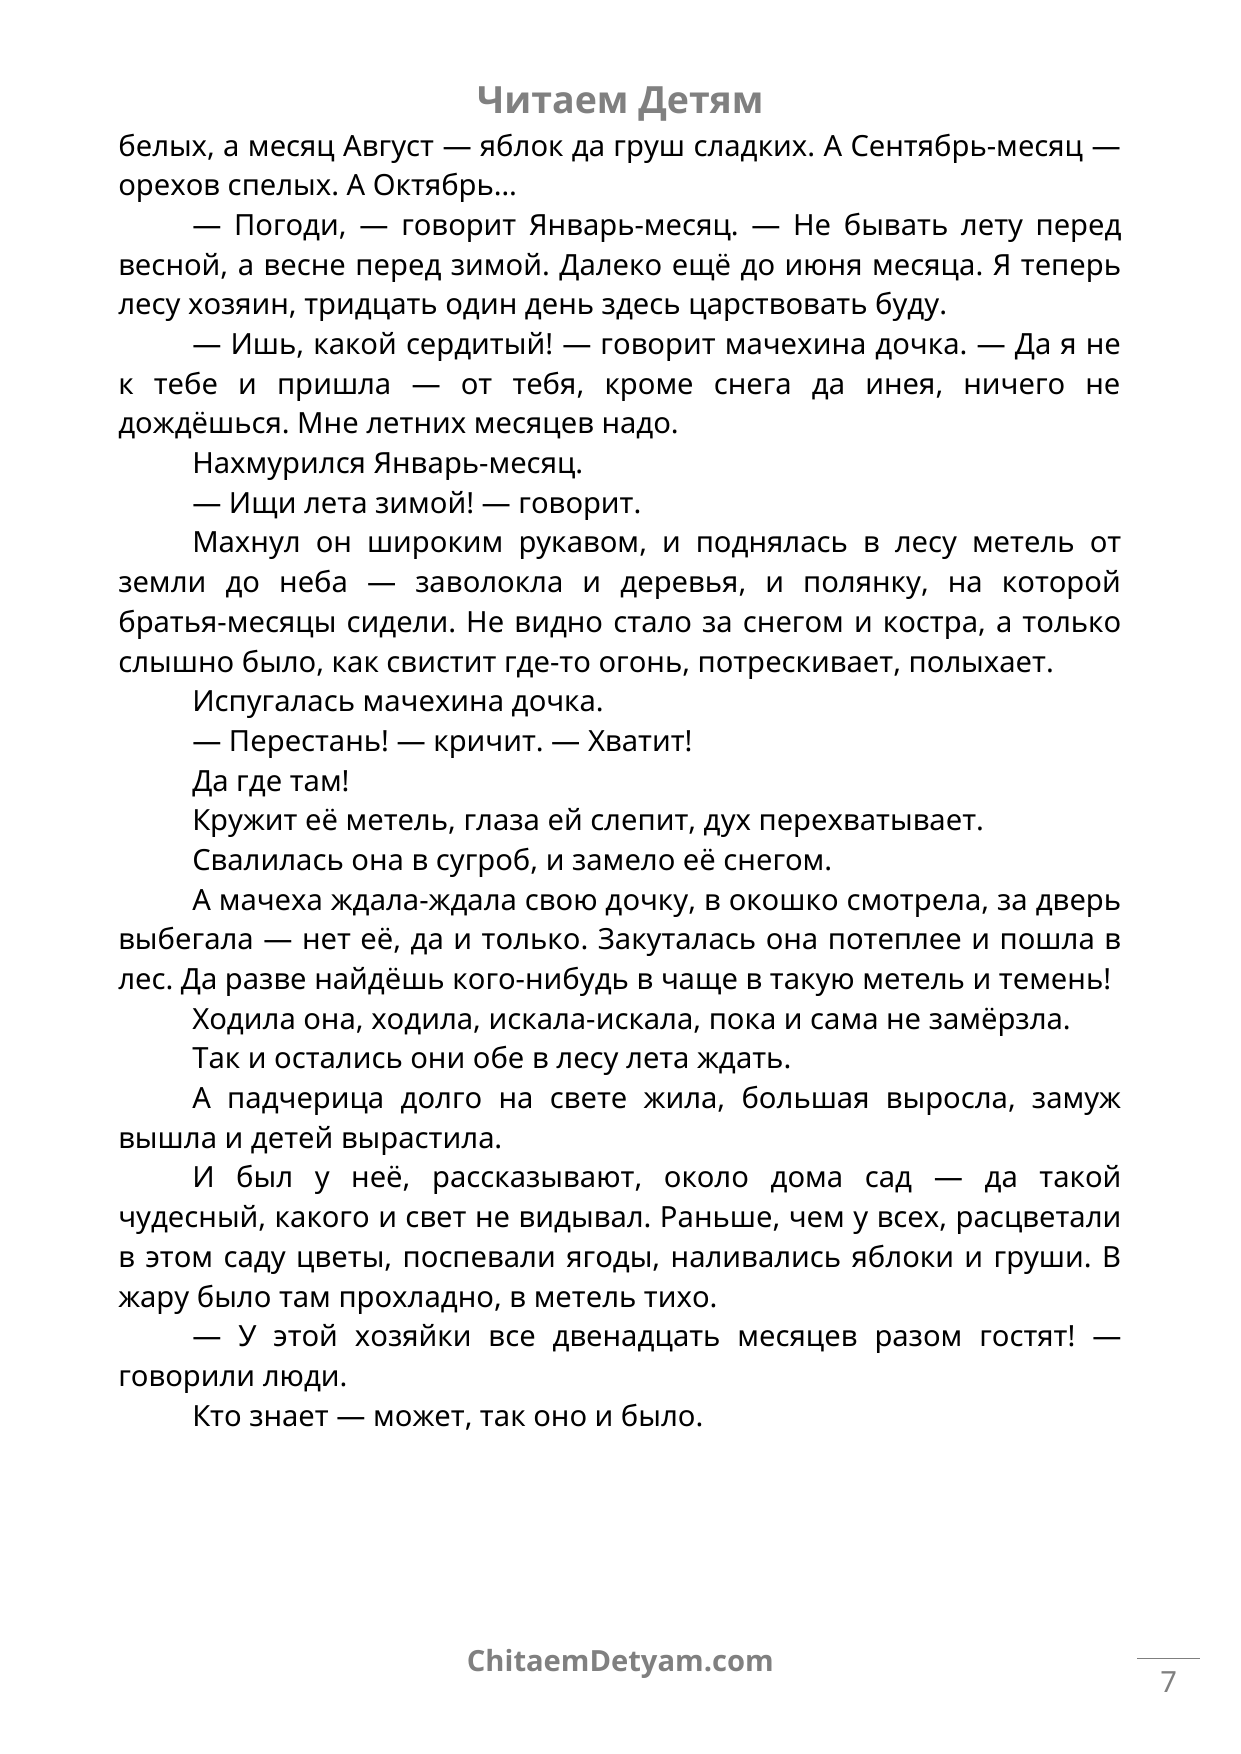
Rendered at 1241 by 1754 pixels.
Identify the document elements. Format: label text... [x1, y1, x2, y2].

text — У этой хозяйки все двенадцать месяцев разом гостят! — говорили люди. [118, 1316, 1122, 1395]
text — Ищи лета зимой! — говорит. [118, 482, 1122, 522]
text Махнул он широким рукавом, и поднялась в лесу метель от земли до неба — заволокла и деревья, и полянку, на которой братья-месяцы сидели. Не видно стало за снегом и костра, а только слышно было, как свистит где-то огонь, потрескивает, полыхает. [118, 522, 1122, 681]
text Ходила она, ходила, искала-искала, пока и сама не замёрзла. [118, 998, 1122, 1038]
text — Перестань! — кричит. — Хватит! [118, 720, 1122, 760]
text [118, 125, 1122, 204]
text Так и остались они обе в лесу лета ждать. [118, 1038, 1122, 1077]
text Кто знает — может, так оно и было. [118, 1395, 1122, 1434]
text Испугалась мачехина дочка. [118, 681, 1122, 720]
text Да где там! [118, 760, 1122, 799]
text Свалилась она в сугроб, и замело её снегом. [118, 839, 1122, 879]
text А мачеха ждала-ждала свою дочку, в окошко смотрела, за дверь выбегала — нет её, да и только. Закуталась она потеплее и пошла в лес. Да разве найдёшь кого-нибудь в чаще в такую метель и темень! [118, 879, 1122, 998]
text А падчерица долго на свете жила, большая выросла, замуж вышла и детей вырастила. [118, 1077, 1122, 1157]
text Кружит её метель, глаза ей слепит, дух перехватывает. [118, 799, 1122, 839]
text — Погоди, — говорит Январь-месяц. — Не бывать лету перед весной, а весне перед зимой. Далеко ещё до июня месяца. Я теперь лесу хозяин, тридцать один день здесь царствовать буду. [118, 204, 1122, 323]
text — Ишь, какой сердитый! — говорит мачехина дочка. — Да я не к тебе и пришла — от тебя, кроме снега да инея, ничего не дождёшься. Мне летних месяцев надо. [118, 323, 1122, 442]
text И был у неё, рассказывают, около дома сад — да такой чудесный, какого и свет не видывал. Раньше, чем у всех, расцветали в этом саду цветы, поспевали ягоды, наливались яблоки и груши. В жару было там прохладно, в метель тихо. [118, 1157, 1122, 1316]
text Нахмурился Январь-месяц. [118, 442, 1122, 482]
